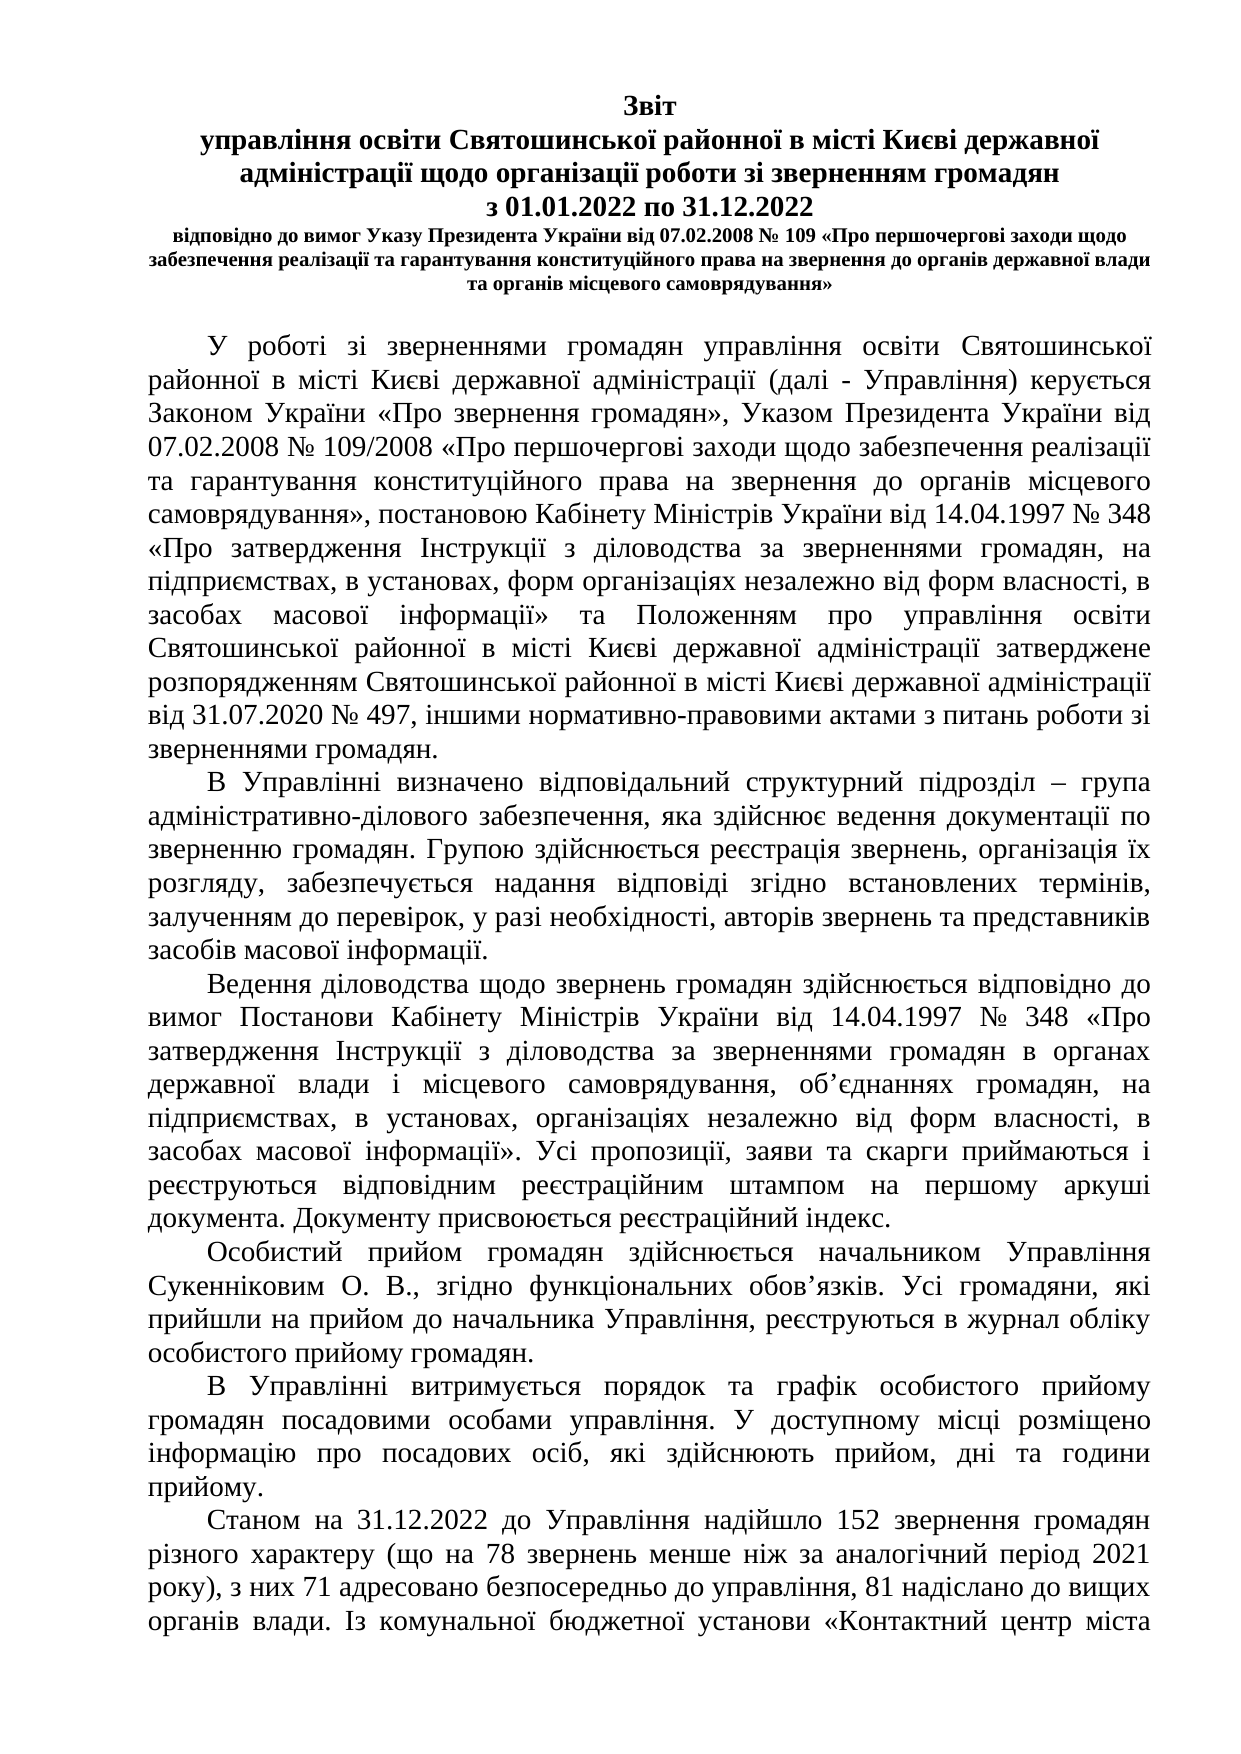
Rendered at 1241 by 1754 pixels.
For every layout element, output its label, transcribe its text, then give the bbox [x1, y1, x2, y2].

text В Управлінні визначено відповідальний структурний підрозділ – група адміністративно-ділового забезпечення, яка здійснює ведення документації по зверненню громадян. Групою здійснюється реєстрація звернень, організація їх розгляду, забезпечується надання відповіді згідно встановлених термінів, залученням до перевірок, у разі необхідності, авторів звернень та представників засобів масової інформації. [148, 764, 1152, 966]
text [148, 1502, 1152, 1637]
text відповідно до вимог Указу Президента України від 07.02.2008 № 109 «Про першочергові заходи щодо забезпечення реалізації та гарантування конституційного права на звернення до органів державної влади та органів місцевого самоврядування» [148, 223, 1152, 295]
text Ведення діловодства щодо звернень громадян здійснюється відповідно до вимог Постанови Кабінету Міністрів України від 14.04.1997 № 348 «Про затвердження Інструкції з діловодства за зверненнями громадян в органах державної влади і місцевого самоврядування, об’єднаннях громадян, на підприємствах, в установах, організаціях незалежно від форм власності, в засобах масової інформації». Усі пропозиції, заяви та скарги приймаються і реєструються відповідним реєстраційним штампом на першому аркуші документа. Документу присвоюється реєстраційний індекс. [148, 966, 1152, 1234]
text В Управлінні витримується порядок та графік особистого прийому громадян посадовими особами управління. У доступному місці розміщено інформацію про посадових осіб, які здійснюють прийом, дні та години прийому. [148, 1368, 1152, 1502]
text У роботі зі зверненнями громадян управління освіти Святошинської районної в місті Києві державної адміністрації (далі - Управління) керується Законом України «Про звернення громадян», Указом Президента України від 07.02.2008 № 109/2008 «Про першочергові заходи щодо забезпечення реалізації та гарантування конституційного права на звернення до органів місцевого самоврядування», постановою Кабінету Міністрів України від 14.04.1997 № 348 «Про затвердження Інструкції з діловодства за зверненнями громадян, на підприємствах, в установах, форм організаціях незалежно від форм власності, в засобах масової інформації» та Положенням про управління освіти Святошинської районної в місті Києві державної адміністрації затверджене розпорядженням Святошинської районної в місті Києві державної адміністрації від 31.07.2020 № 497, іншими нормативно-правовими актами з питань роботи зі зверненнями громадян. [148, 328, 1152, 764]
text Особистий прийом громадян здійснюється начальником Управління Сукенніковим О. В., згідно функціональних обов’язків. Усі громадяни, які прийшли на прийом до начальника Управління, реєструються в журнал обліку особистого прийому громадян. [148, 1234, 1152, 1368]
text з 01.01.2022 по 31.12.2022 [148, 189, 1152, 223]
text Звіт [148, 88, 1152, 122]
text управління освіти Святошинської районної в місті Києві державної адміністрації щодо організації роботи зі зверненням громадян [148, 122, 1152, 189]
